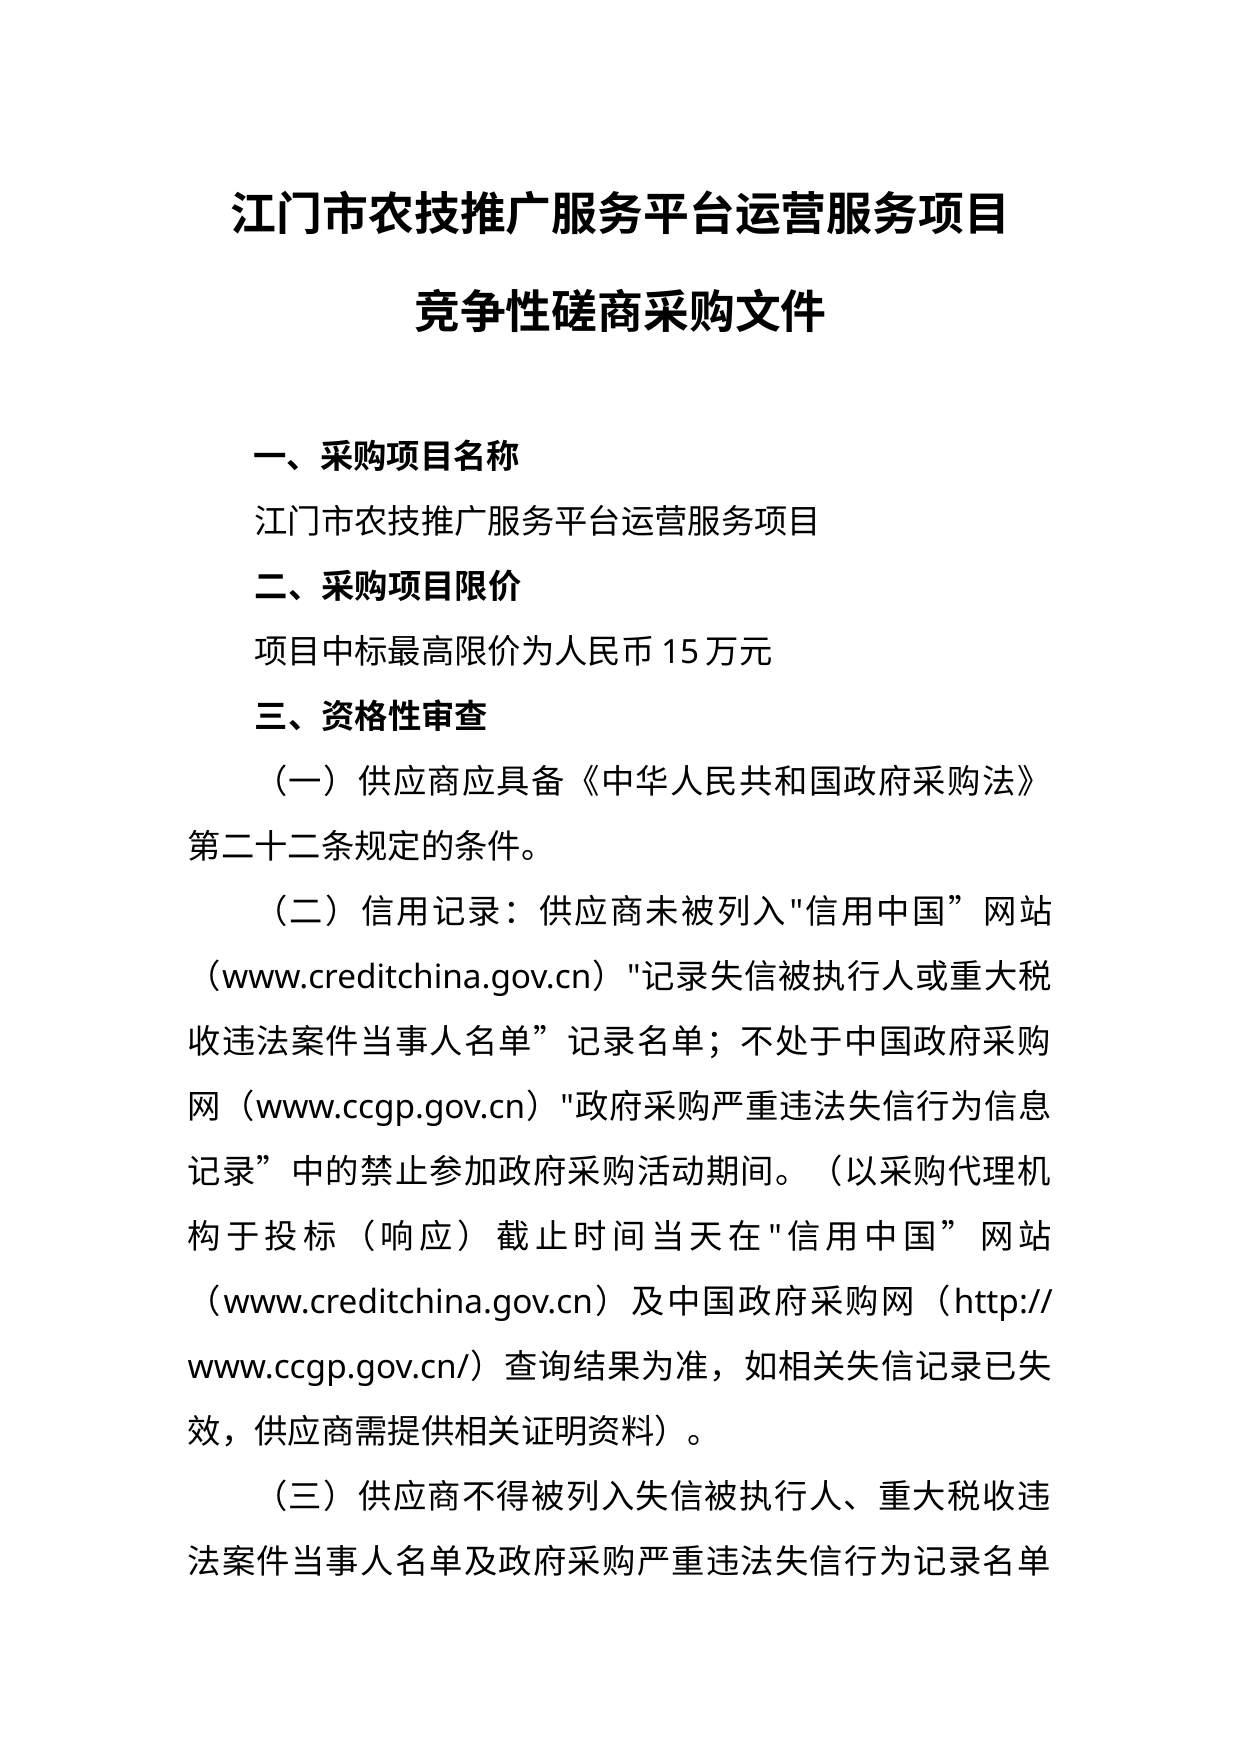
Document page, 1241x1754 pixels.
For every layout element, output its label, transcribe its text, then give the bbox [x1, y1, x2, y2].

list （一）供应商应具备《中华人民共和国政府采购法》第二十二条规定的条件。 [187, 747, 1053, 877]
list 江门市农技推广服务平台运营服务项目 [187, 162, 1053, 259]
text 三、资格性审查 [187, 682, 1053, 747]
list 项目中标最高限价为人民币15万元 [187, 617, 1053, 682]
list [187, 1462, 1053, 1592]
list 一、采购项目名称 [253, 422, 1053, 487]
list 二、采购项目限价 [187, 552, 1053, 617]
list 江门市农技推广服务平台运营服务项目 [187, 487, 1053, 552]
list 竞争性磋商采购文件 [187, 259, 1053, 357]
list （二）信用记录：供应商未被列入"信用中国”网站（www.creditchina.gov.cn）"记录失信被执行人或重大税收违法案件当事人名单”记录名单；不处于中国政府采购网（www.ccgp.gov.cn）"政府采购严重违法失信行为信息记录”中的禁止参加政府采购活动期间。（以采购代理机构于投标（响应）截止时间当天在"信用中国”网站（www.creditchina.gov.cn）及中国政府采购网（http://www.ccgp.gov.cn/）查询结果为准，如相关失信记录已失效，供应商需提供相关证明资料）。 [187, 877, 1053, 1462]
